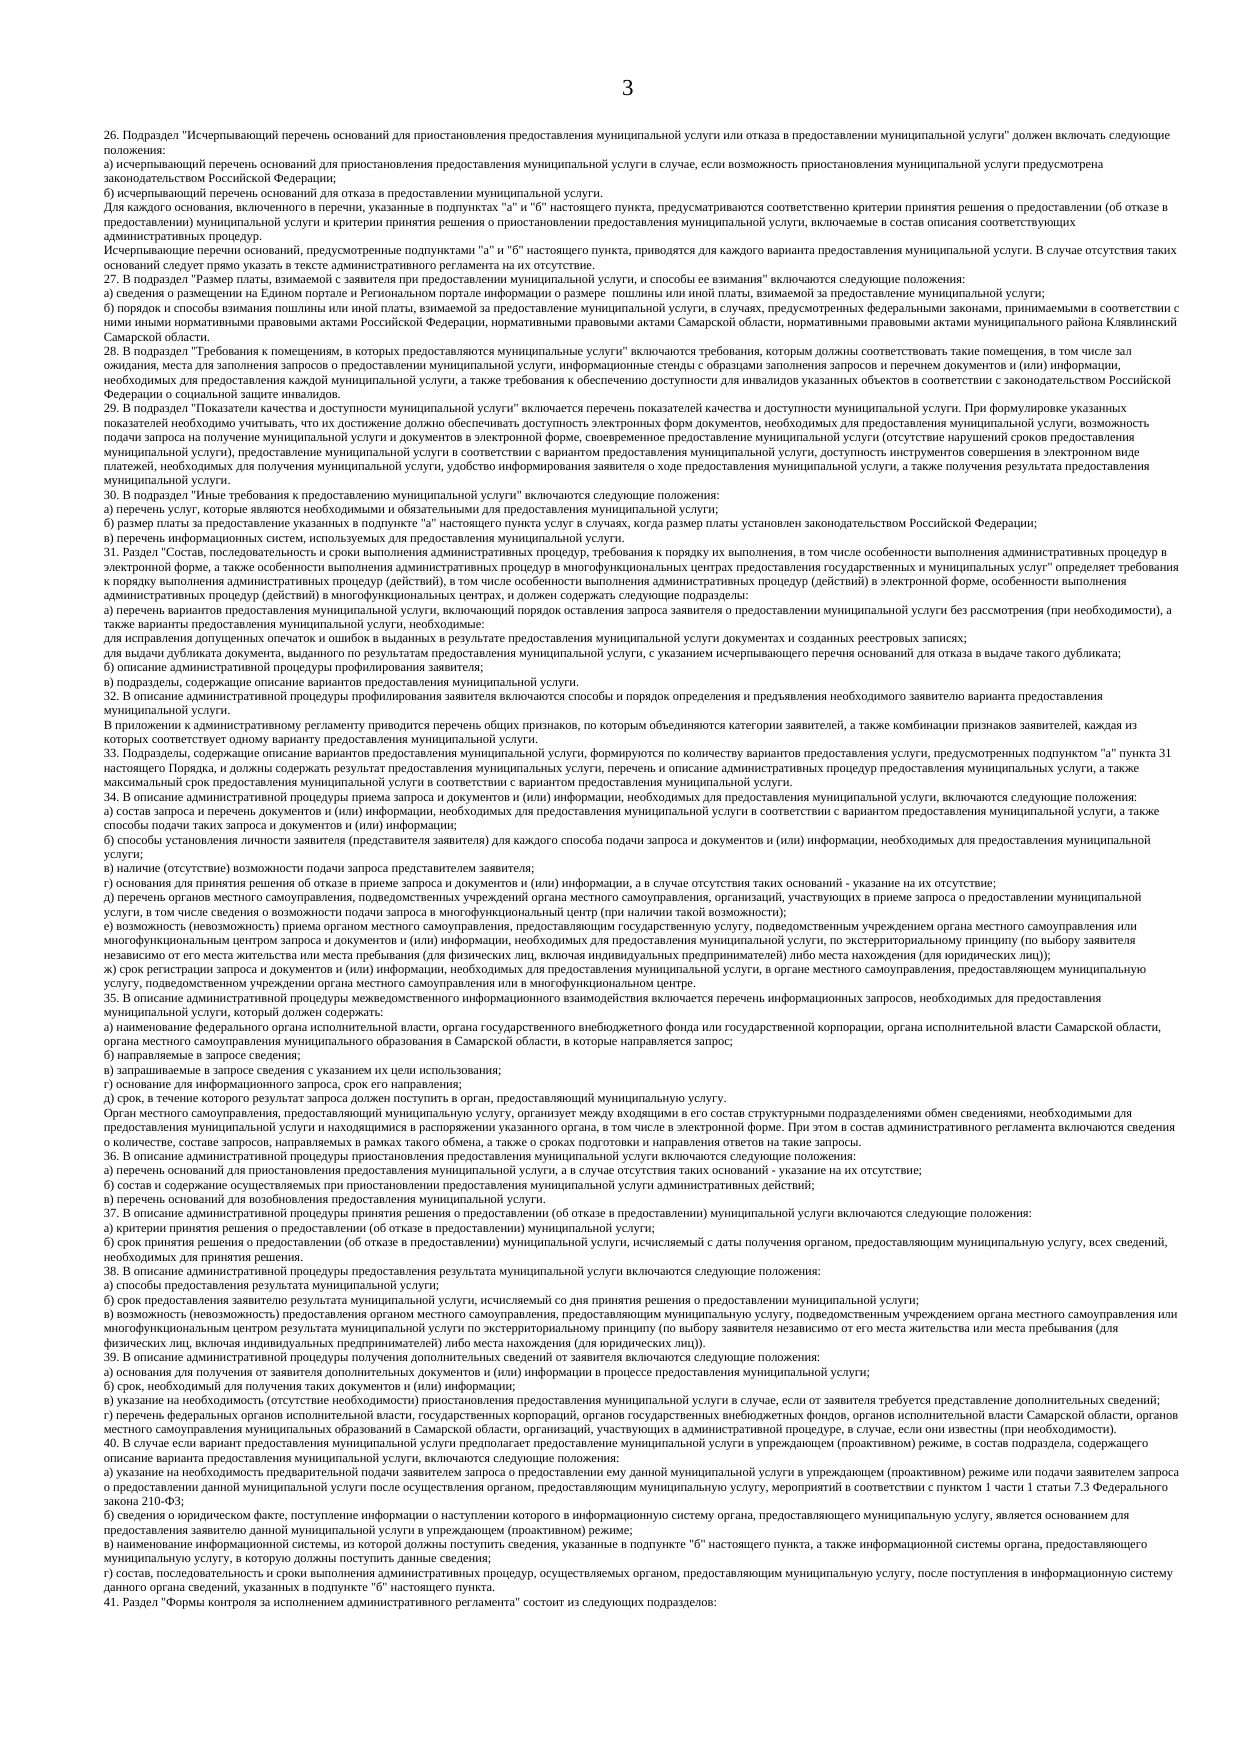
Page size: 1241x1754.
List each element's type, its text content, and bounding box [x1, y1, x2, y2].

text для выдачи дубликата документа, выданного по результатам предоставления муниципальной услуги, с указанием исчерпывающего перечня оснований для отказа в выдаче такого дубликата; [103, 646, 1181, 660]
text а) перечень вариантов предоставления муниципальной услуги, включающий порядок оставления запроса заявителя о предоставлении муниципальной услуги без рассмотрения (при необходимости), а также варианты предоставления муниципальной услуги, необходимые: для исправления допущенных опечаток и ошибок в выданных в результате предоставления муниципальной услуги документах и созданных реестровых записях; [103, 602, 1181, 646]
text 38. В описание административной процедуры предоставления результата муниципальной услуги включаются следующие положения: [103, 1264, 1181, 1278]
text б) срок, необходимый для получения таких документов и (или) информации; [103, 1379, 1181, 1393]
text 36. В описание административной процедуры приостановления предоставления муниципальной услуги включаются следующие положения: [103, 1149, 1181, 1163]
text 34. В описание административной процедуры приема запроса и документов и (или) информации, необходимых для предоставления муниципальной услуги, включаются следующие положения: [103, 789, 1181, 804]
text д) перечень органов местного самоуправления, подведомственных учреждений органа местного самоуправления, организаций, участвующих в приеме запроса о предоставлении муниципальной услуги, в том числе сведения о возможности подачи запроса в многофункциональный центр (при наличии такой возможности); [103, 890, 1181, 919]
text в) возможность (невозможность) предоставления органом местного самоуправления, предоставляющим муниципальную услугу, подведомственным учреждением органа местного самоуправления или многофункциональным центром результата муниципальной услуги по экстерриториальному принципу (по выбору заявителя независимо от его места жительства или места пребывания (для физических лиц, включая индивидуальных предпринимателей) либо места нахождения (для юридических лиц)). [103, 1307, 1181, 1350]
text б) направляемые в запросе сведения; [103, 1048, 1181, 1062]
text б) сведения о юридическом факте, поступление информации о наступлении которого в информационную систему органа, предоставляющего муниципальную услугу, является основанием для предоставления заявителю данной муниципальной услуги в упреждающем (проактивном) режиме; [103, 1508, 1181, 1537]
text а) перечень оснований для приостановления предоставления муниципальной услуги, а в случае отсутствия таких оснований - указание на их отсутствие; [103, 1163, 1181, 1177]
text в) указание на необходимость (отсутствие необходимости) приостановления предоставления муниципальной услуги в случае, если от заявителя требуется представление дополнительных сведений; [103, 1393, 1181, 1407]
text б) исчерпывающий перечень оснований для отказа в предоставлении муниципальной услуги. [103, 186, 1181, 200]
text а) основания для получения от заявителя дополнительных документов и (или) информации в процессе предоставления муниципальной услуги; [103, 1364, 1181, 1379]
text ж) срок регистрации запроса и документов и (или) информации, необходимых для предоставления муниципальной услуги, в органе местного самоуправления, предоставляющем муниципальную услугу, подведомственном учреждении органа местного самоуправления или в многофункциональном центре. [103, 962, 1181, 991]
text б) порядок и способы взимания пошлины или иной платы, взимаемой за предоставление муниципальной услуги, в случаях, предусмотренных федеральными законами, принимаемыми в соответствии с ними иными нормативными правовыми актами Российской Федерации, нормативными правовыми актами Самарской области, нормативными правовыми актами муниципального района Клявлинский Самарской области. [103, 301, 1181, 344]
text 30. В подраздел "Иные требования к предоставлению муниципальной услуги" включаются следующие положения: [103, 487, 1181, 502]
text в) перечень оснований для возобновления предоставления муниципальной услуги. [103, 1192, 1181, 1206]
text в) запрашиваемые в запросе сведения с указанием их цели использования; [103, 1062, 1181, 1077]
text 28. В подраздел "Требования к помещениям, в которых предоставляются муниципальные услуги" включаются требования, которым должны соответствовать такие помещения, в том числе зал ожидания, места для заполнения запросов о предоставлении муниципальной услуги, информационные стенды с образцами заполнения запросов и перечнем документов и (или) информации, необходимых для предоставления каждой муниципальной услуги, а также требования к обеспечению доступности для инвалидов указанных объектов в соответствии с законодательством Российской Федерации о социальной защите инвалидов. [103, 344, 1181, 401]
text 32. В описание административной процедуры профилирования заявителя включаются способы и порядок определения и предъявления необходимого заявителю варианта предоставления муниципальной услуги. [103, 689, 1181, 717]
text в) наименование информационной системы, из которой должны поступить сведения, указанные в подпункте "б" настоящего пункта, а также информационной системы органа, предоставляющего муниципальную услугу, в которую должны поступить данные сведения; [103, 1537, 1181, 1566]
text д) срок, в течение которого результат запроса должен поступить в орган, предоставляющий муниципальную услугу. [103, 1091, 1181, 1106]
text а) способы предоставления результата муниципальной услуги; [103, 1278, 1181, 1292]
text б) состав и содержание осуществляемых при приостановлении предоставления муниципальной услуги административных действий; [103, 1177, 1181, 1192]
text 26. Подраздел "Исчерпывающий перечень оснований для приостановления предоставления муниципальной услуги или отказа в предоставлении муниципальной услуги" должен включать следующие положения: [103, 128, 1181, 157]
text в) наличие (отсутствие) возможности подачи запроса представителем заявителя; [103, 861, 1181, 876]
text а) указание на необходимость предварительной подачи заявителем запроса о предоставлении ему данной муниципальной услуги в упреждающем (проактивном) режиме или подачи заявителем запроса о предоставлении данной муниципальной услуги после осуществления органом, предоставляющим муниципальную услугу, мероприятий в соответствии с пунктом 1 части 1 статьи 7.3 Федерального закона 210-ФЗ; [103, 1465, 1181, 1508]
text б) срок предоставления заявителю результата муниципальной услуги, исчисляемый со дня принятия решения о предоставлении муниципальной услуги; [103, 1292, 1181, 1307]
text 27. В подраздел "Размер платы, взимаемой с заявителя при предоставлении муниципальной услуги, и способы ее взимания" включаются следующие положения: [103, 272, 1181, 286]
text В приложении к административному регламенту приводится перечень общих признаков, по которым объединяются категории заявителей, а также комбинации признаков заявителей, каждая из которых соответствует одному варианту предоставления муниципальной услуги. [103, 717, 1181, 746]
text г) состав, последовательность и сроки выполнения административных процедур, осуществляемых органом, предоставляющим муниципальную услугу, после поступления в информационную систему данного органа сведений, указанных в подпункте "б" настоящего пункта. [103, 1566, 1181, 1594]
text Исчерпывающие перечни оснований, предусмотренные подпунктами "а" и "б" настоящего пункта, приводятся для каждого варианта предоставления муниципальной услуги. В случае отсутствия таких оснований следует прямо указать в тексте административного регламента на их отсутствие. [103, 243, 1181, 272]
text а) критерии принятия решения о предоставлении (об отказе в предоставлении) муниципальной услуги; [103, 1221, 1181, 1235]
text 41. Раздел "Формы контроля за исполнением административного регламента" состоит из следующих подразделов: [103, 1594, 1181, 1609]
text г) основание для информационного запроса, срок его направления; [103, 1077, 1181, 1091]
text 35. В описание административной процедуры межведомственного информационного взаимодействия включается перечень информационных запросов, необходимых для предоставления муниципальной услуги, который должен содержать: [103, 991, 1181, 1019]
text 31. Раздел "Состав, последовательность и сроки выполнения административных процедур, требования к порядку их выполнения, в том числе особенности выполнения административных процедур в электронной форме, а также особенности выполнения административных процедур в многофункциональных центрах предоставления государственных и муниципальных услуг" определяет требования к порядку выполнения административных процедур (действий), в том числе особенности выполнения административных процедур (действий) в электронной форме, особенности выполнения административных процедур (действий) в многофункциональных центрах, и должен содержать следующие подразделы: [103, 545, 1181, 602]
text а) перечень услуг, которые являются необходимыми и обязательными для предоставления муниципальной услуги; [103, 502, 1181, 516]
text б) срок принятия решения о предоставлении (об отказе в предоставлении) муниципальной услуги, исчисляемый с даты получения органом, предоставляющим муниципальную услугу, всех сведений, необходимых для принятия решения. [103, 1235, 1181, 1264]
text б) размер платы за предоставление указанных в подпункте "а" настоящего пункта услуг в случаях, когда размер платы установлен законодательством Российской Федерации; [103, 516, 1181, 531]
text 29. В подраздел "Показатели качества и доступности муниципальной услуги" включается перечень показателей качества и доступности муниципальной услуги. При формулировке указанных показателей необходимо учитывать, что их достижение должно обеспечивать доступность электронных форм документов, необходимых для предоставления муниципальной услуги, возможность подачи запроса на получение муниципальной услуги и документов в электронной форме, своевременное предоставление муниципальной услуги (отсутствие нарушений сроков предоставления муниципальной услуги), предоставление муниципальной услуги в соответствии с вариантом предоставления муниципальной услуги, доступность инструментов совершения в электронном виде платежей, необходимых для получения муниципальной услуги, удобство информирования заявителя о ходе предоставления муниципальной услуги, а также получения результата предоставления муниципальной услуги. [103, 401, 1181, 487]
text а) исчерпывающий перечень оснований для приостановления предоставления муниципальной услуги в случае, если возможность приостановления муниципальной услуги предусмотрена законодательством Российской Федерации; [103, 157, 1181, 186]
text 39. В описание административной процедуры получения дополнительных сведений от заявителя включаются следующие положения: [103, 1350, 1181, 1364]
text 33. Подразделы, содержащие описание вариантов предоставления муниципальной услуги, формируются по количеству вариантов предоставления услуги, предусмотренных подпунктом "а" пункта 31 настоящего Порядка, и должны содержать результат предоставления муниципальных услуги, перечень и описание административных процедур предоставления муниципальных услуги, а также максимальный срок предоставления муниципальной услуги в соответствии с вариантом предоставления муниципальной услуги. [103, 746, 1181, 789]
text 37. В описание административной процедуры принятия решения о предоставлении (об отказе в предоставлении) муниципальной услуги включаются следующие положения: [103, 1206, 1181, 1221]
text г) перечень федеральных органов исполнительной власти, государственных корпораций, органов государственных внебюджетных фондов, органов исполнительной власти Самарской области, органов местного самоуправления муниципальных образований в Самарской области, организаций, участвующих в административной процедуре, в случае, если они известны (при необходимости). [103, 1407, 1181, 1436]
text Орган местного самоуправления, предоставляющий муниципальную услугу, организует между входящими в его состав структурными подразделениями обмен сведениями, необходимыми для предоставления муниципальной услуги и находящимися в распоряжении указанного органа, в том числе в электронной форме. При этом в состав административного регламента включаются сведения о количестве, составе запросов, направляемых в рамках такого обмена, а также о сроках подготовки и направления ответов на такие запросы. [103, 1106, 1181, 1149]
text в) перечень информационных систем, используемых для предоставления муниципальной услуги. [103, 531, 1181, 545]
text в) подразделы, содержащие описание вариантов предоставления муниципальной услуги. [103, 674, 1181, 689]
text г) основания для принятия решения об отказе в приеме запроса и документов и (или) информации, а в случае отсутствия таких оснований - указание на их отсутствие; [103, 876, 1181, 890]
text Для каждого основания, включенного в перечни, указанные в подпунктах "а" и "б" настоящего пункта, предусматриваются соответственно критерии принятия решения о предоставлении (об отказе в предоставлении) муниципальной услуги и критерии принятия решения о приостановлении предоставления муниципальной услуги, включаемые в состав описания соответствующих административных процедур. [103, 200, 1181, 243]
text 40. В случае если вариант предоставления муниципальной услуги предполагает предоставление муниципальной услуги в упреждающем (проактивном) режиме, в состав подраздела, содержащего описание варианта предоставления муниципальной услуги, включаются следующие положения: [103, 1436, 1181, 1465]
text а) сведения о размещении на Едином портале и Региональном портале информации о размере пошлины или иной платы, взимаемой за предоставление муниципальной услуги; [103, 286, 1181, 301]
text е) возможность (невозможность) приема органом местного самоуправления, предоставляющим государственную услугу, подведомственным учреждением органа местного самоуправления или многофункциональным центром запроса и документов и (или) информации, необходимых для предоставления муниципальной услуги, по экстерриториальному принципу (по выбору заявителя независимо от его места жительства или места пребывания (для физических лиц, включая индивидуальных предпринимателей) либо места нахождения (для юридических лиц)); [103, 919, 1181, 962]
text б) способы установления личности заявителя (представителя заявителя) для каждого способа подачи запроса и документов и (или) информации, необходимых для предоставления муниципальной услуги; [103, 832, 1181, 861]
text а) наименование федерального органа исполнительной власти, органа государственного внебюджетного фонда или государственной корпорации, органа исполнительной власти Самарской области, органа местного самоуправления муниципального образования в Самарской области, в которые направляется запрос; [103, 1019, 1181, 1048]
text а) состав запроса и перечень документов и (или) информации, необходимых для предоставления муниципальной услуги в соответствии с вариантом предоставления муниципальной услуги, а также способы подачи таких запроса и документов и (или) информации; [103, 804, 1181, 832]
text б) описание административной процедуры профилирования заявителя; [103, 660, 1181, 674]
